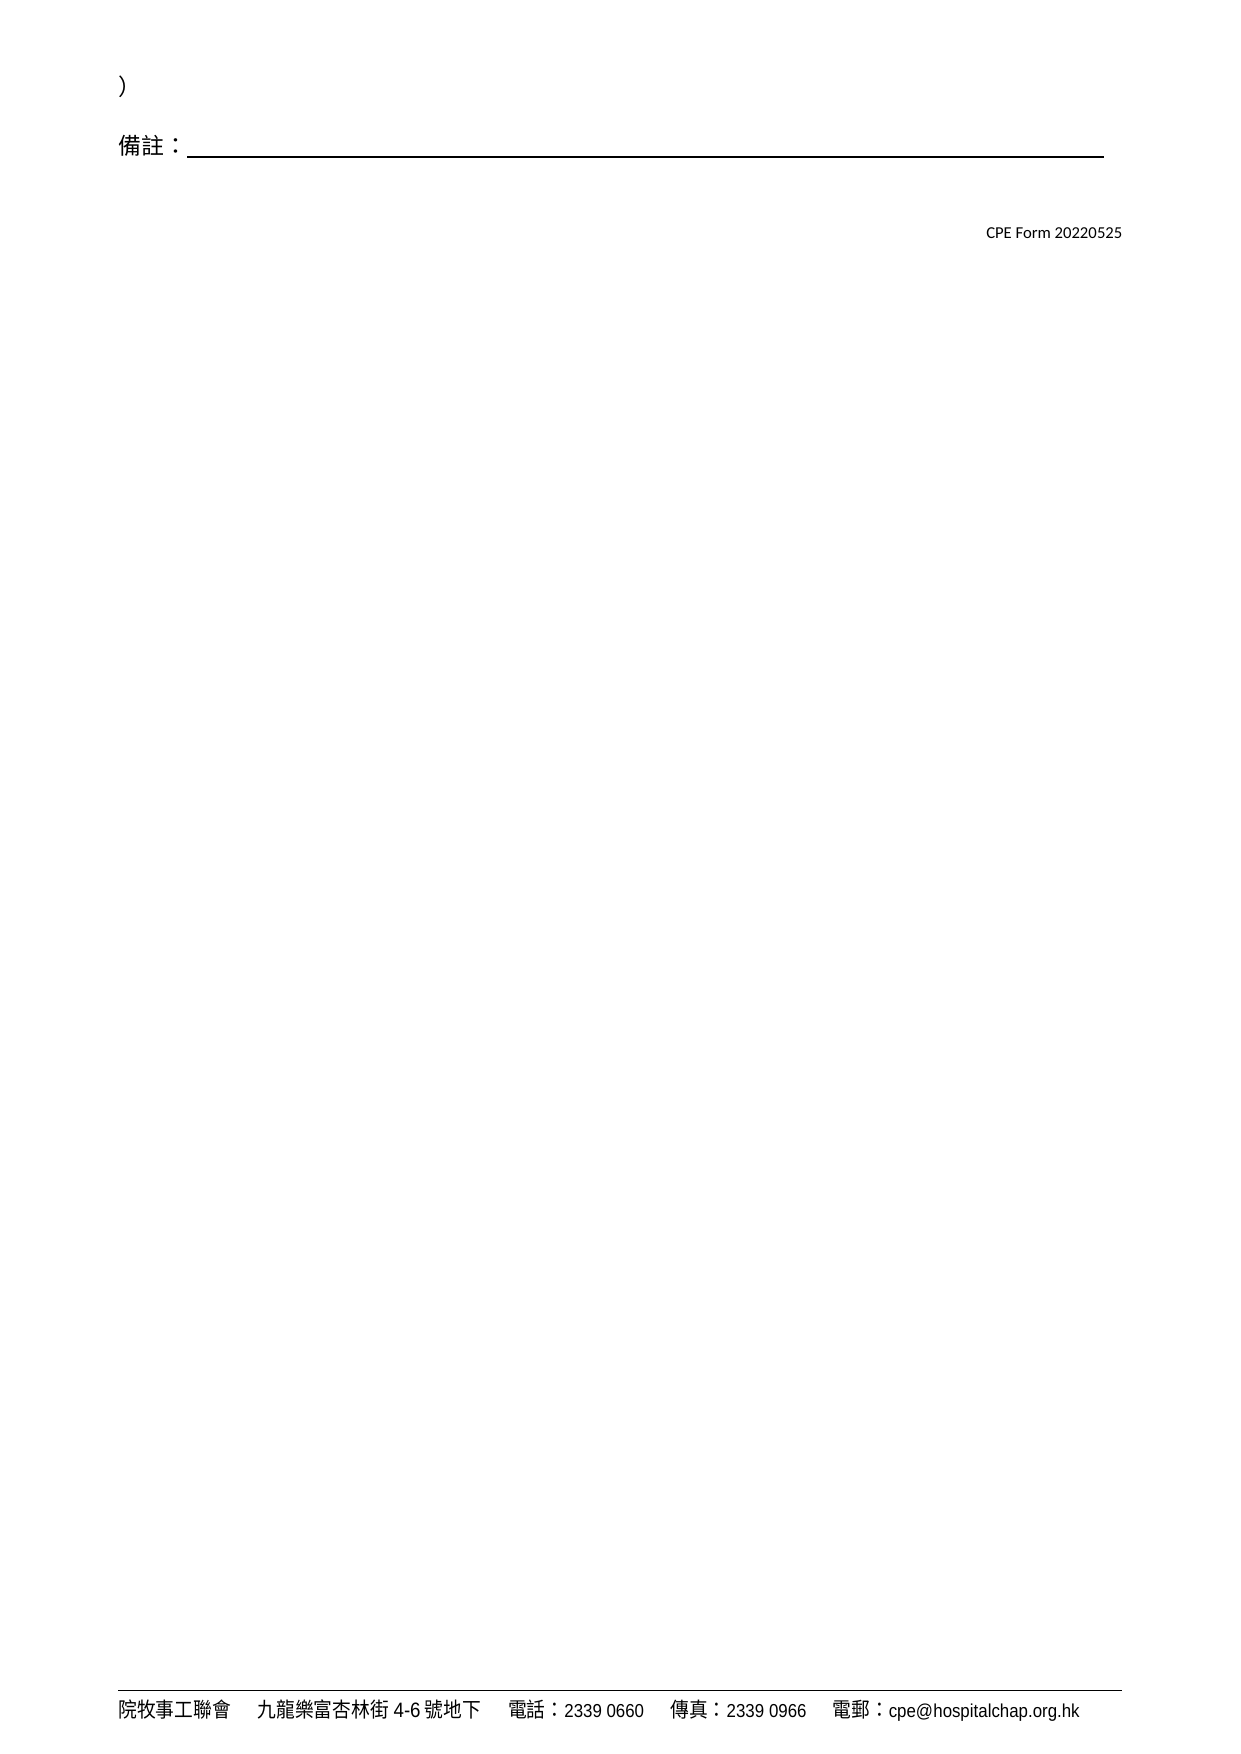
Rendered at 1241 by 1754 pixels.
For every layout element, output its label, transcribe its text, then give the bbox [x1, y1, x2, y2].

text CPE Form 20220525 [118, 222, 1122, 242]
text 完成課程：完成 未能完成（原因： ） [118, 68, 1122, 102]
text 備註： [118, 128, 1122, 161]
